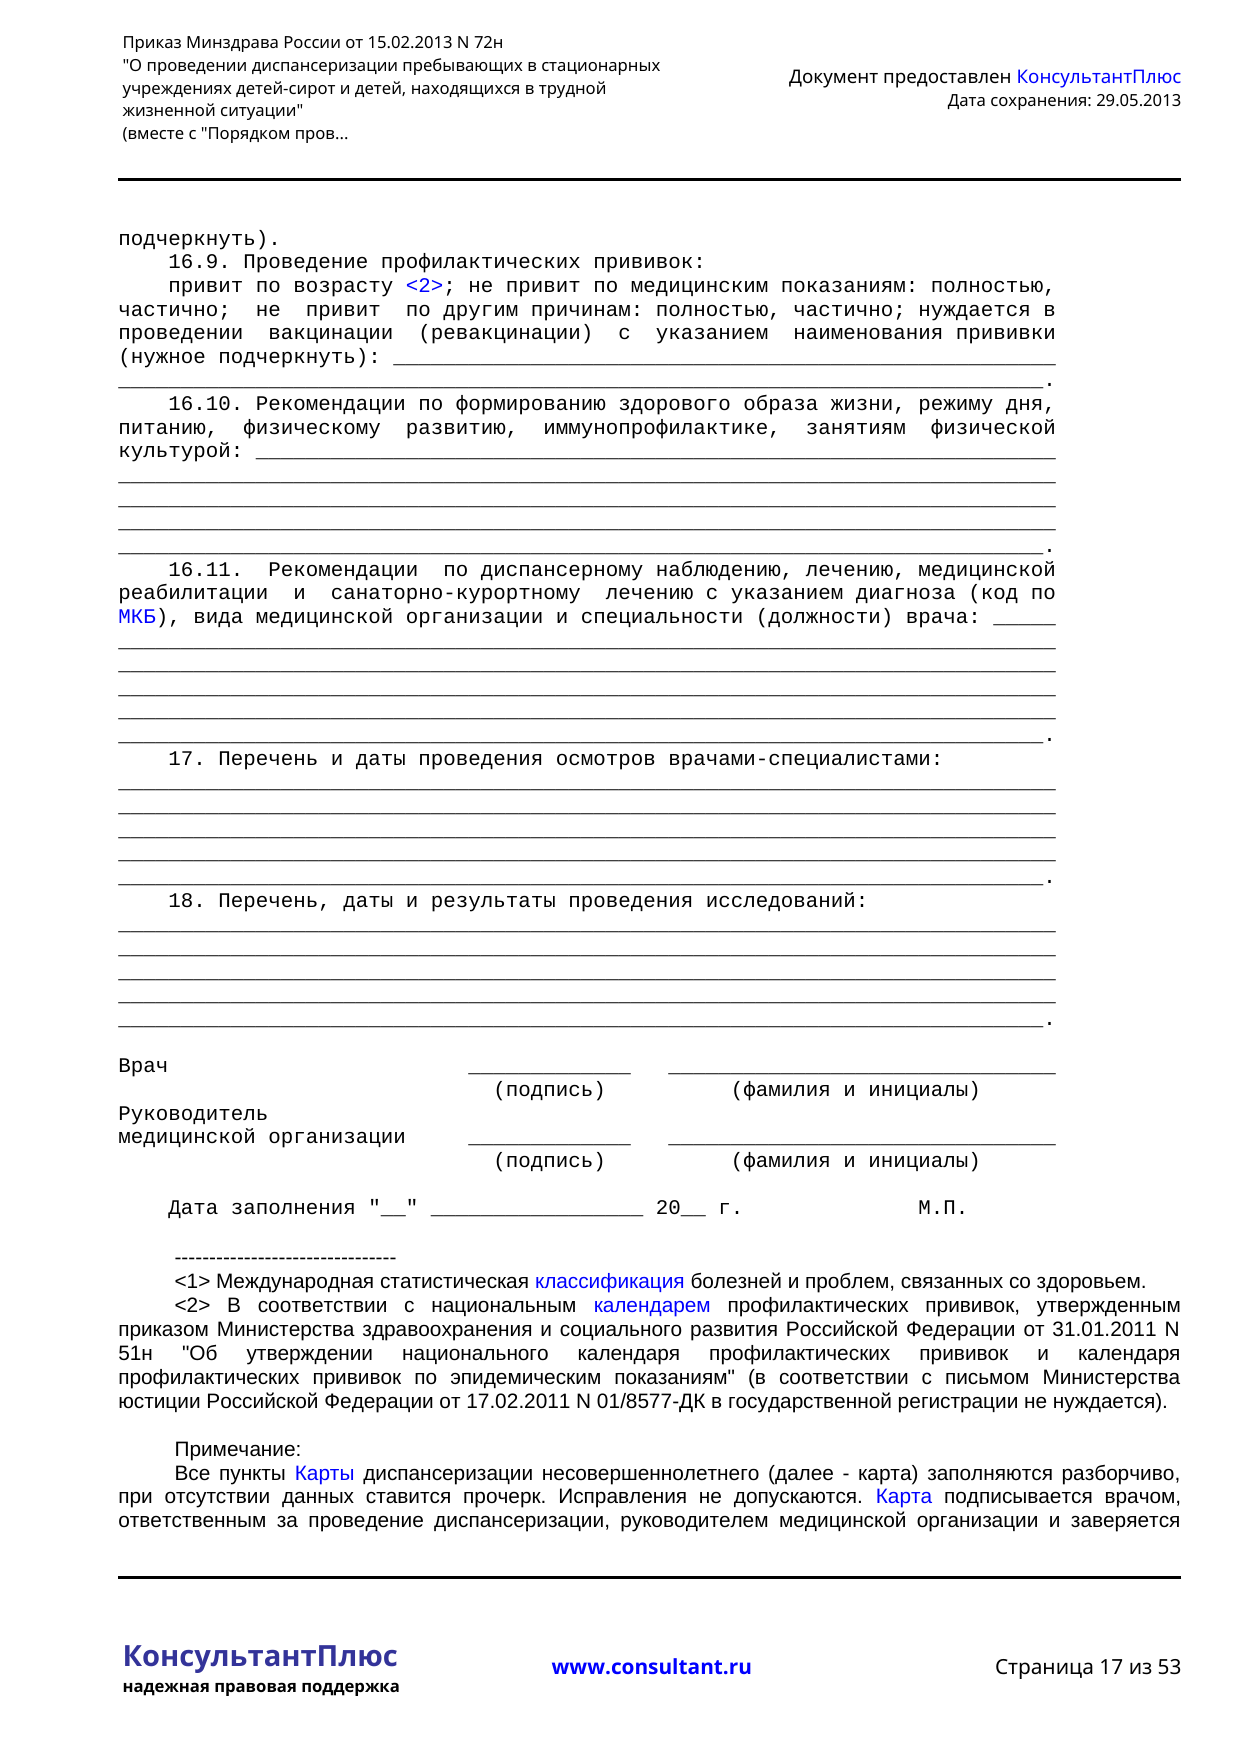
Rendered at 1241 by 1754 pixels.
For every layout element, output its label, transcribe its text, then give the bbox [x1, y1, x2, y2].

text -------------------------------- [118, 1245, 1181, 1269]
text подчеркнуть). [118, 228, 1181, 251]
text 16.10. Рекомендации по формированию здорового образа жизни, режиму дня, [118, 393, 1181, 417]
text __________________________________________________________________________. [118, 1008, 1181, 1032]
text ___________________________________________________________________________ [118, 464, 1181, 488]
text __________________________________________________________________________. [118, 535, 1181, 559]
text ___________________________________________________________________________ [118, 984, 1181, 1008]
text 16.11. Рекомендации по диспансерному наблюдению, лечению, медицинской [118, 559, 1181, 582]
text ___________________________________________________________________________ [118, 677, 1181, 701]
text <2> В соответствии с национальным календарем профилактических прививок, утвержденным приказом Министерства здравоохранения и социального развития Российской Федерации от 31.01.2011 N 51н "Об утверждении национального календаря профилактических прививок и календаря профилактических прививок по эпидемическим показаниям" (в соответствии с письмом Министерства юстиции Российской Федерации от 17.02.2011 N 01/8577-ДК в государственной регистрации не нуждается). [118, 1293, 1181, 1412]
text ___________________________________________________________________________ [118, 771, 1181, 795]
text медицинской организации _____________ _______________________________ [118, 1126, 1181, 1150]
text ___________________________________________________________________________ [118, 842, 1181, 866]
text ___________________________________________________________________________ [118, 701, 1181, 724]
text МКБ), вида медицинской организации и специальности (должности) врача: _____ [118, 606, 1181, 629]
text __________________________________________________________________________. [118, 866, 1181, 890]
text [118, 1460, 1181, 1532]
text ___________________________________________________________________________ [118, 795, 1181, 819]
text проведении вакцинации (ревакцинации) с указанием наименования прививки [118, 322, 1181, 346]
text 16.9. Проведение профилактических прививок: [118, 251, 1181, 275]
text __________________________________________________________________________. [118, 724, 1181, 748]
text (подпись) (фамилия и инициалы) [118, 1079, 1181, 1102]
text питанию, физическому развитию, иммунопрофилактике, занятиям физической [118, 417, 1181, 440]
text ___________________________________________________________________________ [118, 961, 1181, 984]
text культурой: ________________________________________________________________ [118, 440, 1181, 464]
text Руководитель [118, 1102, 1181, 1126]
text (подпись) (фамилия и инициалы) [118, 1150, 1181, 1173]
text привит по возрасту <2>; не привит по медицинским показаниям: полностью, [118, 275, 1181, 298]
text ___________________________________________________________________________ [118, 819, 1181, 842]
text ___________________________________________________________________________ [118, 511, 1181, 535]
text 17. Перечень и даты проведения осмотров врачами-специалистами: [118, 748, 1181, 771]
text Дата заполнения "__" _________________ 20__ г. М.П. [118, 1197, 1181, 1221]
text ___________________________________________________________________________ [118, 629, 1181, 653]
text реабилитации и санаторно-курортному лечению с указанием диагноза (код по [118, 582, 1181, 606]
text ___________________________________________________________________________ [118, 913, 1181, 937]
text __________________________________________________________________________. [118, 369, 1181, 393]
text ___________________________________________________________________________ [118, 937, 1181, 961]
text ___________________________________________________________________________ [118, 488, 1181, 511]
text ___________________________________________________________________________ [118, 653, 1181, 677]
text (нужное подчеркнуть): _____________________________________________________ [118, 346, 1181, 369]
text 18. Перечень, даты и результаты проведения исследований: [118, 890, 1181, 913]
text <1> Международная статистическая классификация болезней и проблем, связанных со здоровьем. [118, 1269, 1181, 1293]
text частично; не привит по другим причинам: полностью, частично; нуждается в [118, 298, 1181, 322]
text Примечание: [118, 1436, 1181, 1460]
text Врач _____________ _______________________________ [118, 1055, 1181, 1079]
